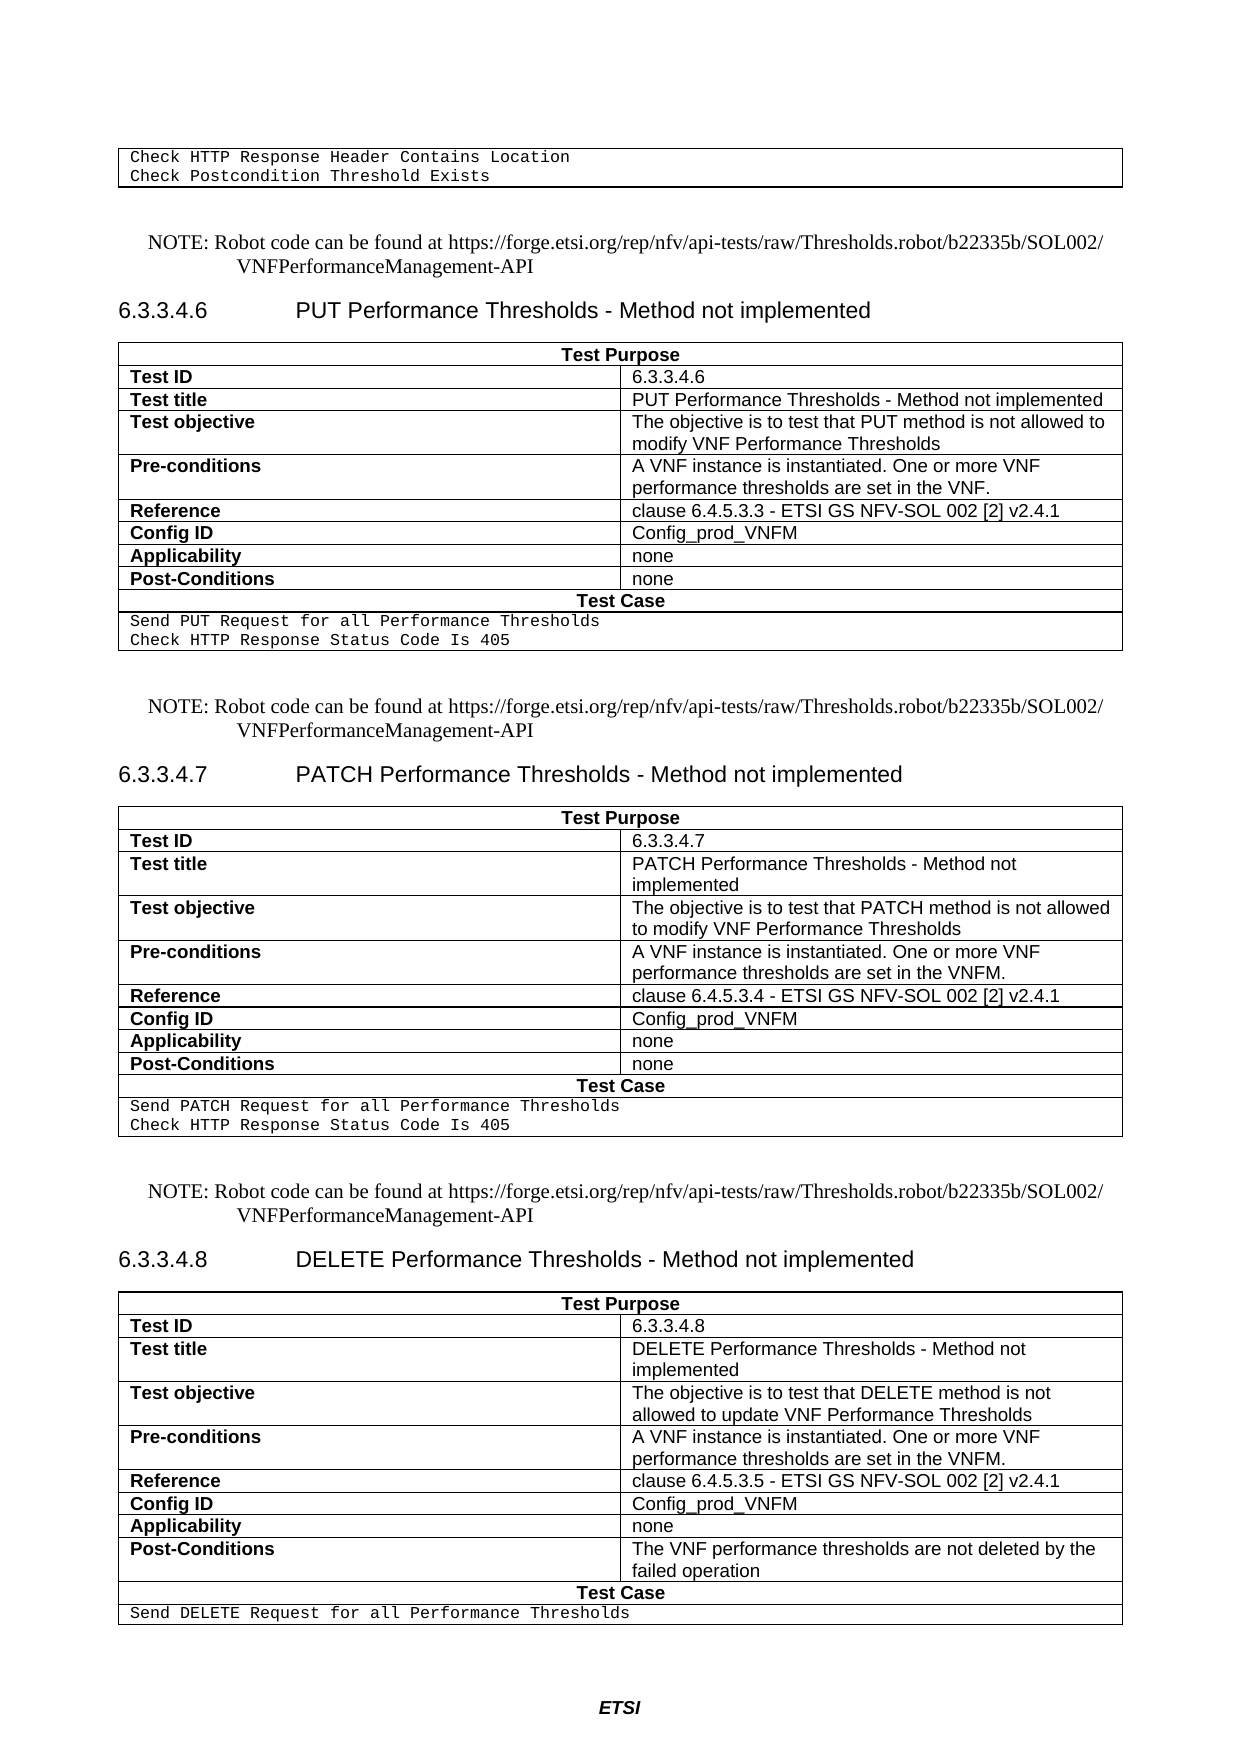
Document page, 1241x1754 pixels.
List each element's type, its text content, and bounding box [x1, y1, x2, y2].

table_cell 6.3.3.4.8 [621, 1315, 1122, 1337]
table_cell Test ID [119, 366, 620, 387]
table_cell Test title [119, 852, 620, 895]
table_cell DELETE Performance Thresholds - Method not implemented [621, 1338, 1122, 1381]
subtitle 6.3.3.4.6 PUT Performance Thresholds - Method not implemented [118, 297, 1122, 323]
table_cell Test ID [119, 1315, 620, 1337]
table_cell clause 6.4.5.3.5 - ETSI GS NFV-SOL 002 [2] v2.4.1 [621, 1470, 1122, 1492]
table_cell The VNF performance thresholds are not deleted by the failed operation [621, 1538, 1122, 1581]
table_cell Config ID [119, 522, 620, 544]
table_cell Test Case [119, 1582, 1122, 1604]
table_cell Pre-conditions [119, 1426, 620, 1469]
table_cell Test objective [119, 411, 620, 454]
table_cell Reference [119, 500, 620, 521]
table_cell Config_prod_VNFM [621, 1493, 1122, 1514]
table_cell Applicability [119, 545, 620, 566]
table_cell none [621, 1030, 1122, 1052]
table_cell Config ID [119, 1008, 620, 1029]
text NOTE: Robot code can be found at https://forge.etsi.org/rep/nfv/api-tests/raw/Thresholds.robot/b22335b/SOL002/VNFPerformanceManagement-API [148, 1179, 1122, 1227]
table_header Test Purpose [119, 807, 1122, 829]
table_cell Pre-conditions [119, 941, 620, 984]
table_header Test Purpose [119, 1293, 1122, 1314]
table_cell Test objective [119, 896, 620, 939]
table_cell Test Case [119, 590, 1122, 611]
table_cell Test title [119, 1338, 620, 1381]
table_cell 6.3.3.4.6 [621, 366, 1122, 387]
table_cell clause 6.4.5.3.4 - ETSI GS NFV-SOL 002 [2] v2.4.1 [621, 985, 1122, 1006]
table_cell Config ID [119, 1493, 620, 1514]
table_cell Test objective [119, 1382, 620, 1425]
subtitle 6.3.3.4.8 DELETE Performance Thresholds - Method not implemented [118, 1246, 1122, 1273]
table_cell none [621, 1053, 1122, 1074]
table_cell none [621, 567, 1122, 589]
table_cell PATCH Performance Thresholds - Method not implemented [621, 852, 1122, 895]
table_cell Post-Conditions [119, 567, 620, 589]
table_cell The objective is to test that PUT method is not allowed to modify VNF Performance Thresholds [621, 411, 1122, 454]
text NOTE: Robot code can be found at https://forge.etsi.org/rep/nfv/api-tests/raw/Thresholds.robot/b22335b/SOL002/VNFPerformanceManagement-API [148, 230, 1122, 278]
table_cell none [621, 1515, 1122, 1537]
table_cell Config_prod_VNFM [621, 522, 1122, 544]
table_cell Applicability [119, 1515, 620, 1537]
table_cell none [621, 545, 1122, 566]
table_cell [119, 1605, 1122, 1623]
table_cell A VNF instance is instantiated. One or more VNF performance thresholds are set in the VNFM. [621, 941, 1122, 984]
table_cell Applicability [119, 1030, 620, 1052]
table_cell Pre-conditions [119, 455, 620, 498]
table_cell Send PATCH Request for all Performance Thresholds Check HTTP Response Status Code Is 405 [119, 1098, 1122, 1136]
table_cell Post-Conditions [119, 1538, 620, 1581]
table_cell Post-Conditions [119, 1053, 620, 1074]
table_cell A VNF instance is instantiated. One or more VNF performance thresholds are set in the VNFM. [621, 1426, 1122, 1469]
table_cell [119, 149, 1122, 186]
table_cell 6.3.3.4.7 [621, 830, 1122, 851]
text NOTE: Robot code can be found at https://forge.etsi.org/rep/nfv/api-tests/raw/Thresholds.robot/b22335b/SOL002/VNFPerformanceManagement-API [148, 694, 1122, 742]
table_cell Send PUT Request for all Performance Thresholds Check HTTP Response Status Code Is 405 [119, 613, 1122, 650]
table_cell Test title [119, 389, 620, 410]
table_cell Reference [119, 985, 620, 1006]
table_cell clause 6.4.5.3.3 - ETSI GS NFV-SOL 002 [2] v2.4.1 [621, 500, 1122, 521]
table_header Test Purpose [119, 343, 1122, 365]
table_cell Config_prod_VNFM [621, 1008, 1122, 1029]
table_cell Test ID [119, 830, 620, 851]
table_cell Test Case [119, 1075, 1122, 1097]
table_cell The objective is to test that PATCH method is not allowed to modify VNF Performance Thresholds [621, 896, 1122, 939]
table_cell Reference [119, 1470, 620, 1492]
subtitle 6.3.3.4.7 PATCH Performance Thresholds - Method not implemented [118, 761, 1122, 787]
table_cell PUT Performance Thresholds - Method not implemented [621, 389, 1122, 410]
table_cell A VNF instance is instantiated. One or more VNF performance thresholds are set in the VNF. [621, 455, 1122, 498]
table_cell The objective is to test that DELETE method is not allowed to update VNF Performance Thresholds [621, 1382, 1122, 1425]
